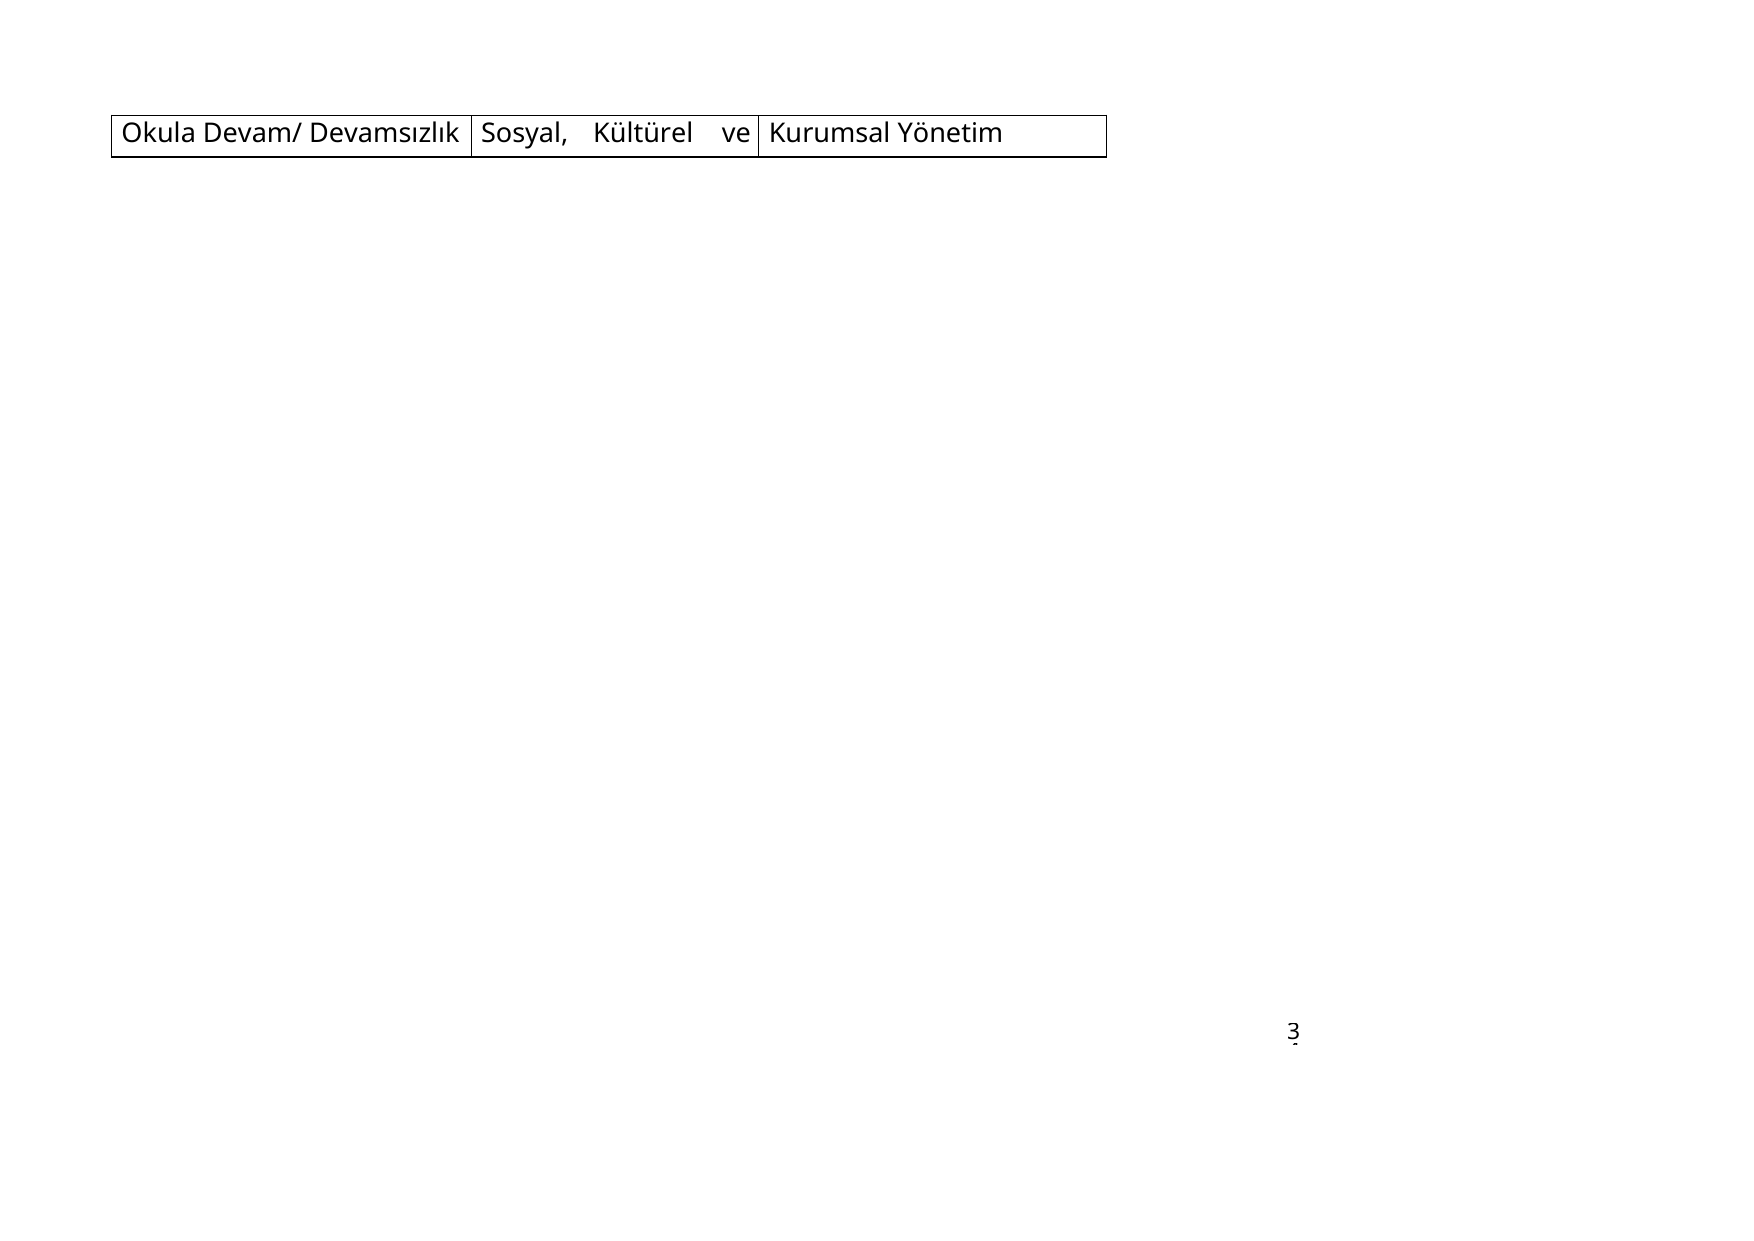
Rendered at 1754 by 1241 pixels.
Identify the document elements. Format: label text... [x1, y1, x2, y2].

table_cell Sosyal, Kültürel ve [472, 116, 758, 156]
table_cell Okula Devam/ Devamsızlık [112, 116, 471, 156]
table_cell Kurumsal Yönetim [759, 116, 1106, 156]
